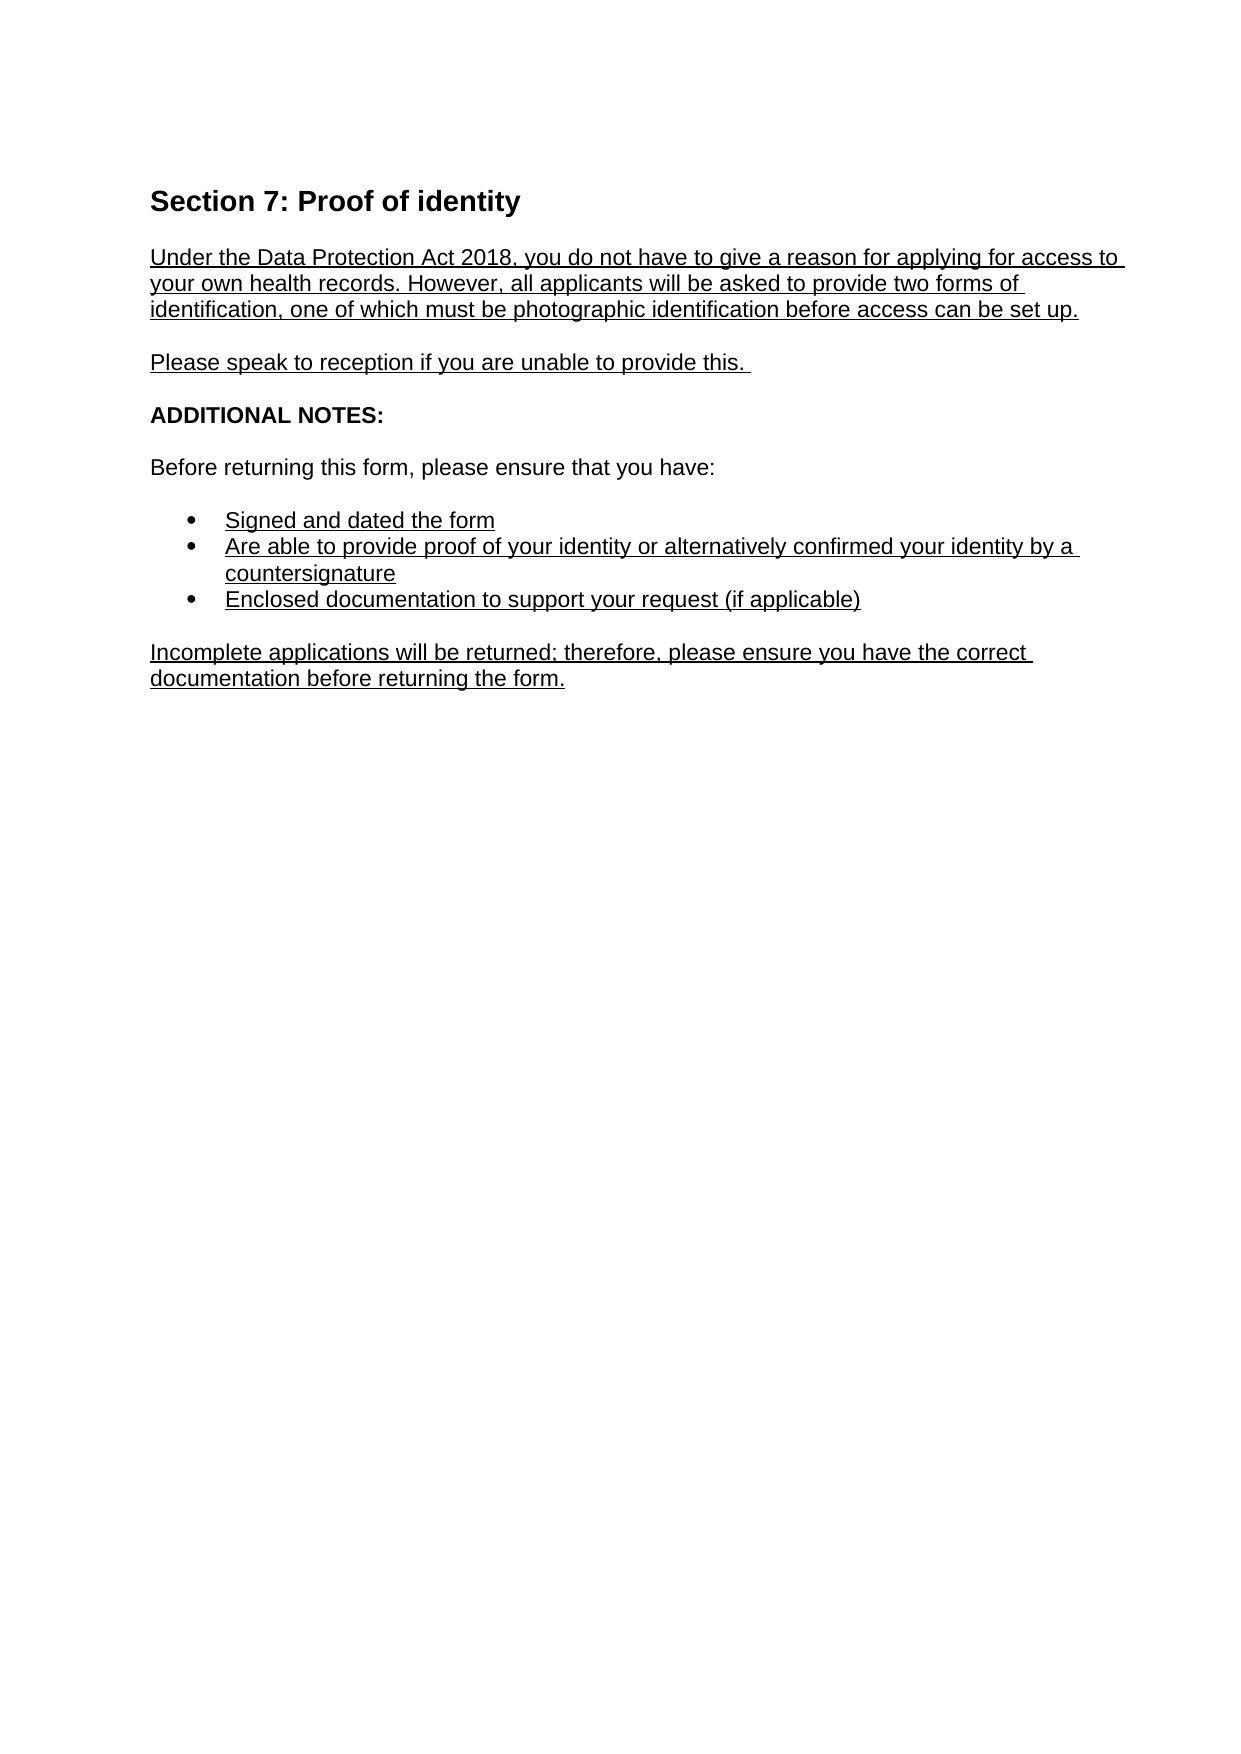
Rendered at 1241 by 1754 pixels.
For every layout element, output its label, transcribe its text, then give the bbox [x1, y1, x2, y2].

text Under the Data Protection Act 2018, you do not have to give a reason for applying for access to your own health records. However, all applicants will be asked to provide two forms of identification, one of which must be photographic identification before access can be set up. [150, 243, 1140, 322]
text ADDITIONAL NOTES: [150, 402, 1090, 428]
text Section 7: Proof of identity [150, 183, 1090, 217]
text Incomplete applications will be returned; therefore, please ensure you have the correct documentation before returning the form. [150, 639, 1140, 691]
list Are able to provide proof of your identity or alternatively confirmed your identity by a countersignature [187, 533, 1140, 586]
list Enclosed documentation to support your request (if applicable) [187, 586, 1140, 612]
text Please speak to reception if you are unable to provide this. [150, 349, 1140, 375]
list Signed and dated the form [187, 507, 1140, 533]
text Before returning this form, please ensure that you have: [150, 454, 1140, 481]
